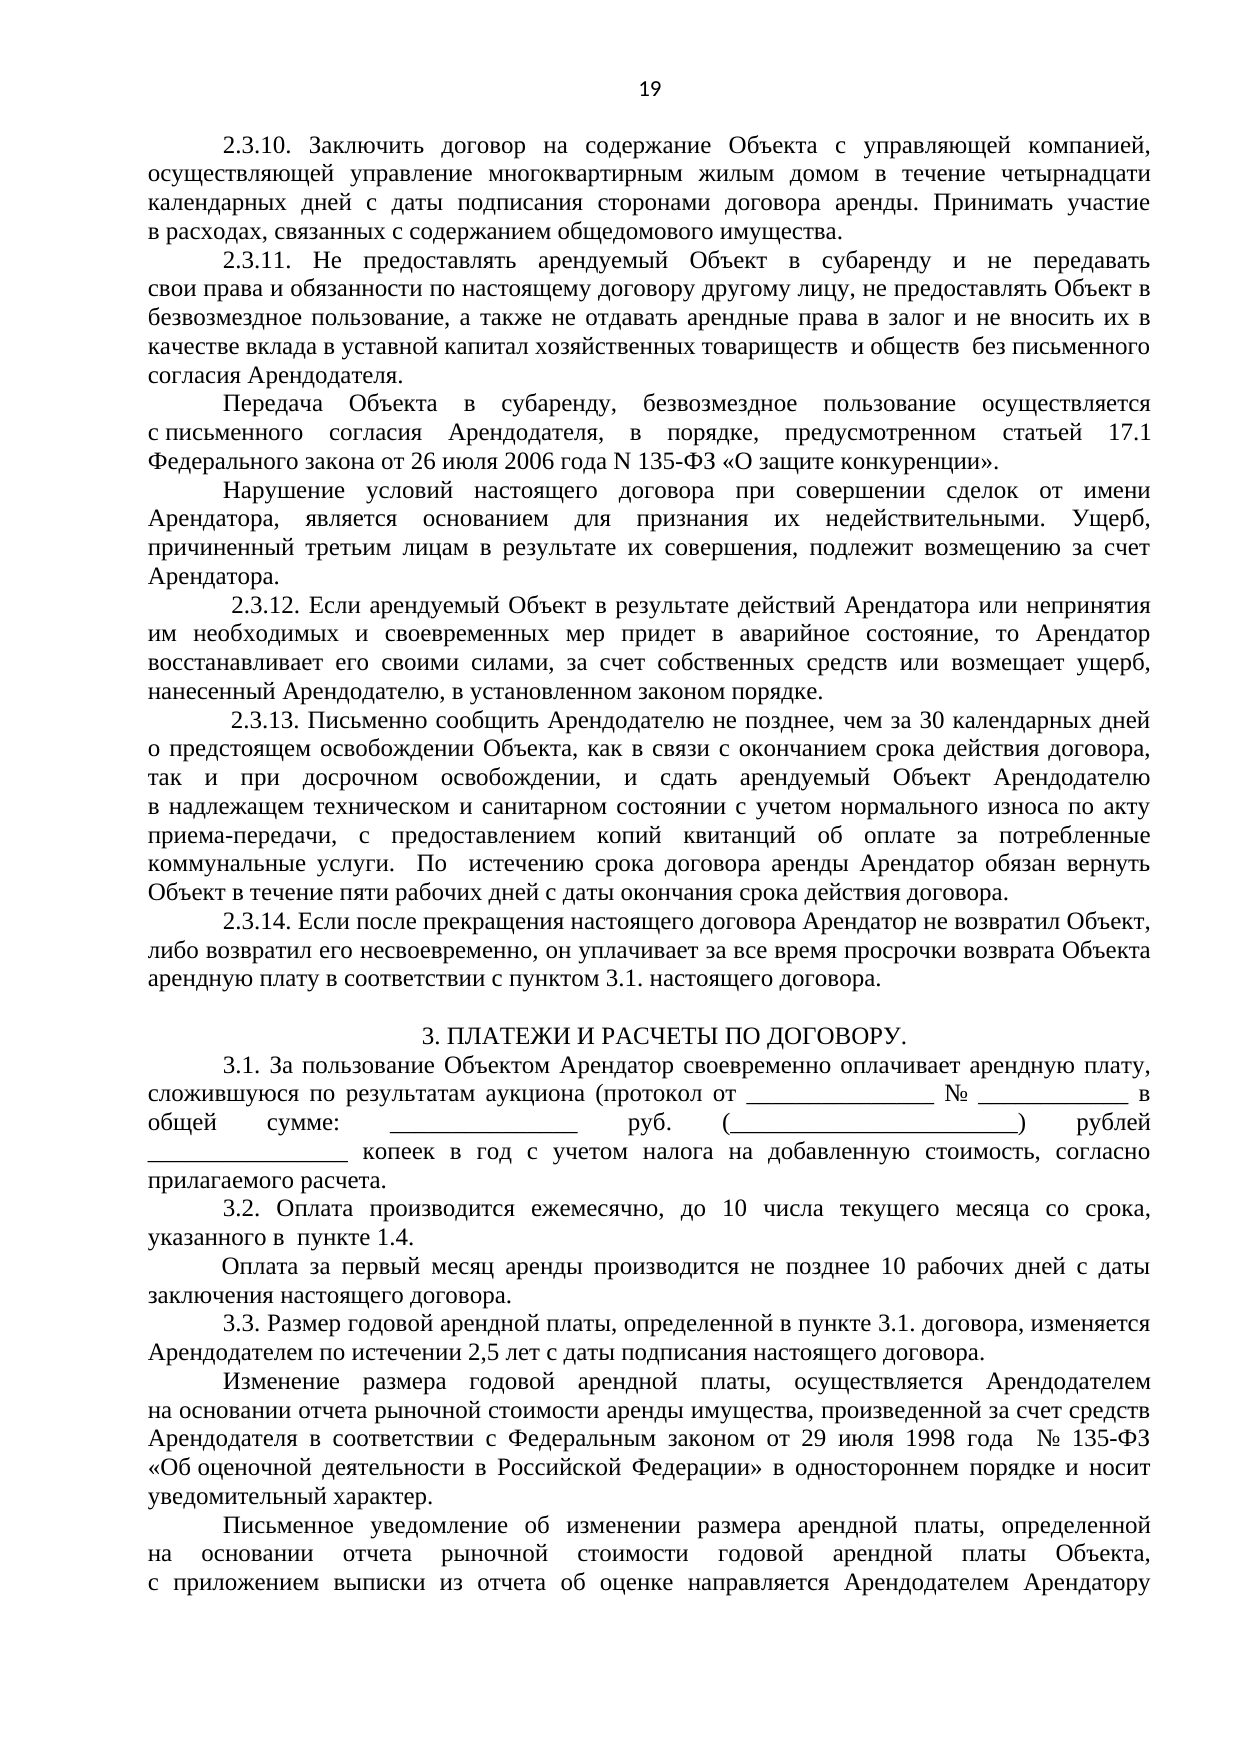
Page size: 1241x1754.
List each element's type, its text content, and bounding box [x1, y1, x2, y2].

text 2.3.10. Заключить договор на содержание Объекта с управляющей компанией, осуществляющей управление многоквартирным жилым домом в течение четырнадцати календарных дней с даты подписания сторонами договора аренды. Принимать участие в расходах, связанных с содержанием общедомового имущества. [148, 130, 1152, 245]
text 3.3. Размер годовой арендной платы, определенной в пункте 3.1. договора, изменяется Арендодателем по истечении 2,5 лет с даты подписания настоящего договора. [148, 1308, 1152, 1366]
text 2.3.12. Если арендуемый Объект в результате действий Арендатора или непринятия им необходимых и своевременных мер придет в аварийное состояние, то Арендатор восстанавливает его своими силами, за счет собственных средств или возмещает ущерб, нанесенный Арендодателю, в установленном законом порядке. [148, 590, 1152, 705]
text 2.3.14. Если после прекращения настоящего договора Арендатор не возвратил Объект, либо возвратил его несвоевременно, он уплачивает за все время просрочки возврата Объекта арендную плату в соответствии с пунктом 3.1. настоящего договора. [148, 906, 1152, 992]
text 3.2. Оплата производится ежемесячно, до 10 числа текущего месяца со срока, указанного в пункте 1.4. [148, 1193, 1152, 1251]
text Нарушение условий настоящего договора при совершении сделок от имени Арендатора, является основанием для признания их недействительными. Ущерб, причиненный третьим лицам в результате их совершения, подлежит возмещению за счет Арендатора. [148, 475, 1152, 590]
text 2.3.13. Письменно сообщить Арендодателю не позднее, чем за 30 календарных дней о предстоящем освобождении Объекта, как в связи с окончанием срока действия договора, так и при досрочном освобождении, и сдать арендуемый Объект Арендодателю в надлежащем техническом и санитарном состоянии с учетом нормального износа по акту приема-передачи, с предоставлением копий квитанций об оплате за потребленные коммунальные услуги. По истечению срока договора аренды Арендатор обязан вернуть Объект в течение пяти рабочих дней с даты окончания срока действия договора. [148, 705, 1152, 906]
text 3. ПЛАТЕЖИ И РАСЧЕТЫ ПО ДОГОВОРУ. [148, 1021, 1152, 1050]
text 3.1. За пользование Объектом Арендатор своевременно оплачивает арендную плату, сложившуюся по результатам аукциона (протокол от _______________ № ____________ в общей сумме: _______________ руб. (_______________________) рублей ________________ копеек в год с учетом налога на добавленную стоимость, согласно прилагаемого расчета. [148, 1050, 1152, 1193]
text Оплата за первый месяц аренды производится не позднее 10 рабочих дней с даты заключения настоящего договора. [148, 1251, 1152, 1308]
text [148, 1510, 1152, 1596]
text 2.3.11. Не предоставлять арендуемый Объект в субаренду и не передавать свои права и обязанности по настоящему договору другому лицу, не предоставлять Объект в безвозмездное пользование, а также не отдавать арендные права в залог и не вносить их в качестве вклада в уставной капитал хозяйственных товариществ и обществ без письменного согласия Арендодателя. [148, 245, 1152, 388]
text Передача Объекта в субаренду, безвозмездное пользование осуществляется с письменного согласия Арендодателя, в порядке, предусмотренном статьей 17.1 Федерального закона от 26 июля 2006 года N 135-ФЗ «О защите конкуренции». [148, 388, 1152, 475]
text Изменение размера годовой арендной платы, осуществляется Арендодателем на основании отчета рыночной стоимости аренды имущества, произведенной за счет средств Арендодателя в соответствии с Федеральным законом от 29 июля 1998 года № 135-ФЗ «Об оценочной деятельности в Российской Федерации» в одностороннем порядке и носит уведомительный характер. [148, 1366, 1152, 1510]
